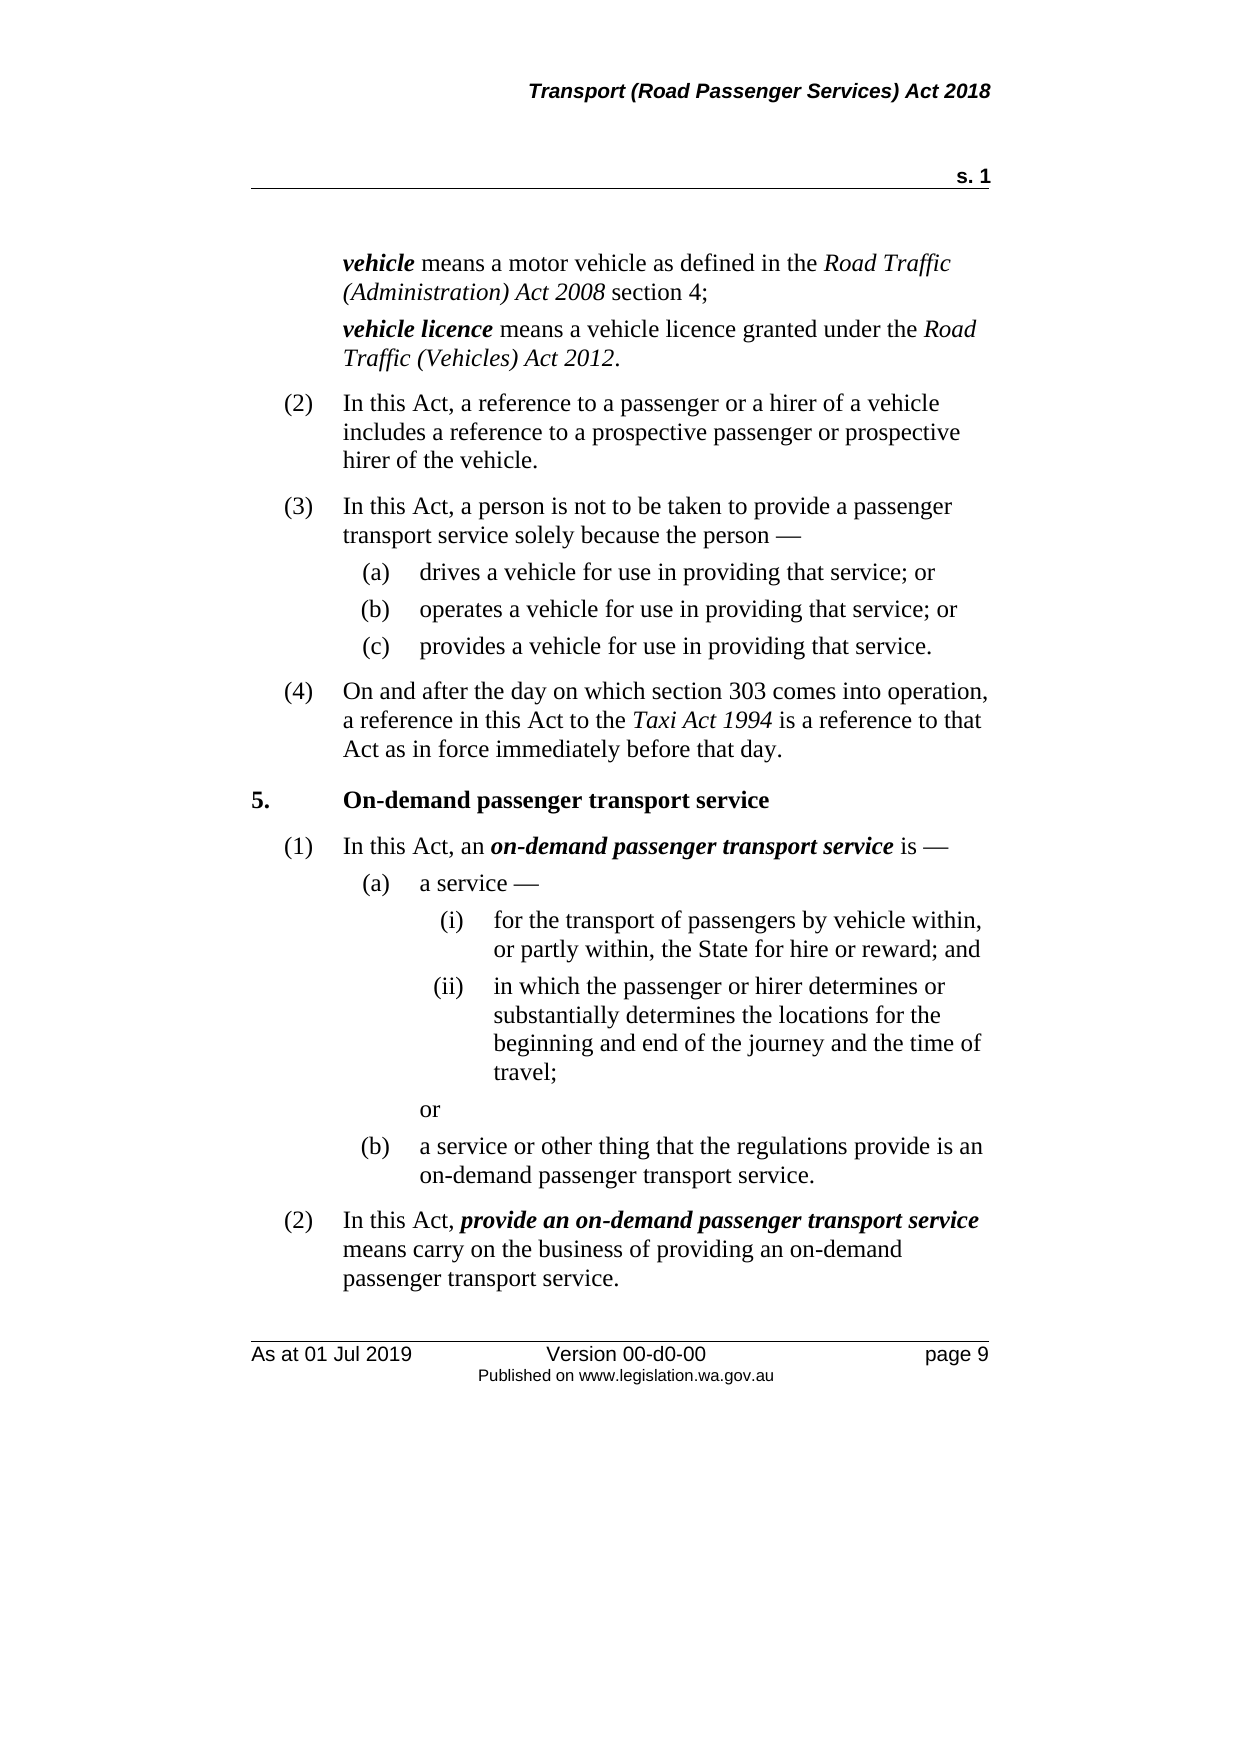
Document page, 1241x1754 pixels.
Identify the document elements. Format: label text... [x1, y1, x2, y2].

text (ii) in which the passenger or hirer determines or substantially determines the locations for the beginning and end of the journey and the time of travel; [251, 971, 989, 1086]
text (b) a service or other thing that the regulations provide is an on-demand passenger transport service. [251, 1131, 989, 1189]
text (1) In this Act, an on-demand passenger transport service is — [251, 831, 989, 860]
text (2) In this Act, provide an on-demand passenger transport service means carry on the business of providing an on-demand passenger transport service. [251, 1206, 989, 1292]
text (b) operates a vehicle for use in providing that service; or [251, 594, 989, 623]
text (c) provides a vehicle for use in providing that service. [251, 631, 989, 660]
text (a) a service — [251, 868, 989, 897]
text (4) On and after the day on which section 303 comes into operation, a reference in this Act to the Taxi Act 1994 is a reference to that Act as in force immediately before that day. [251, 676, 989, 763]
text (3) In this Act, a person is not to be taken to provide a passenger transport service solely because the person — [251, 491, 989, 548]
subtitle 5. On-demand passenger transport service [251, 786, 989, 814]
text or [251, 1094, 989, 1123]
text vehicle licence means a vehicle licence granted under the Road Traffic (Vehicles) Act 2012. [251, 314, 989, 371]
text (2) In this Act, a reference to a passenger or a hirer of a vehicle includes a reference to a prospective passenger or prospective hirer of the vehicle. [251, 388, 989, 474]
text vehicle means a motor vehicle as defined in the Road Traffic (Administration) Act 2008 section 4; [251, 248, 989, 306]
text (a) drives a vehicle for use in providing that service; or [251, 557, 989, 586]
text (i) for the transport of passengers by vehicle within, or partly within, the State for hire or reward; and [251, 905, 989, 963]
